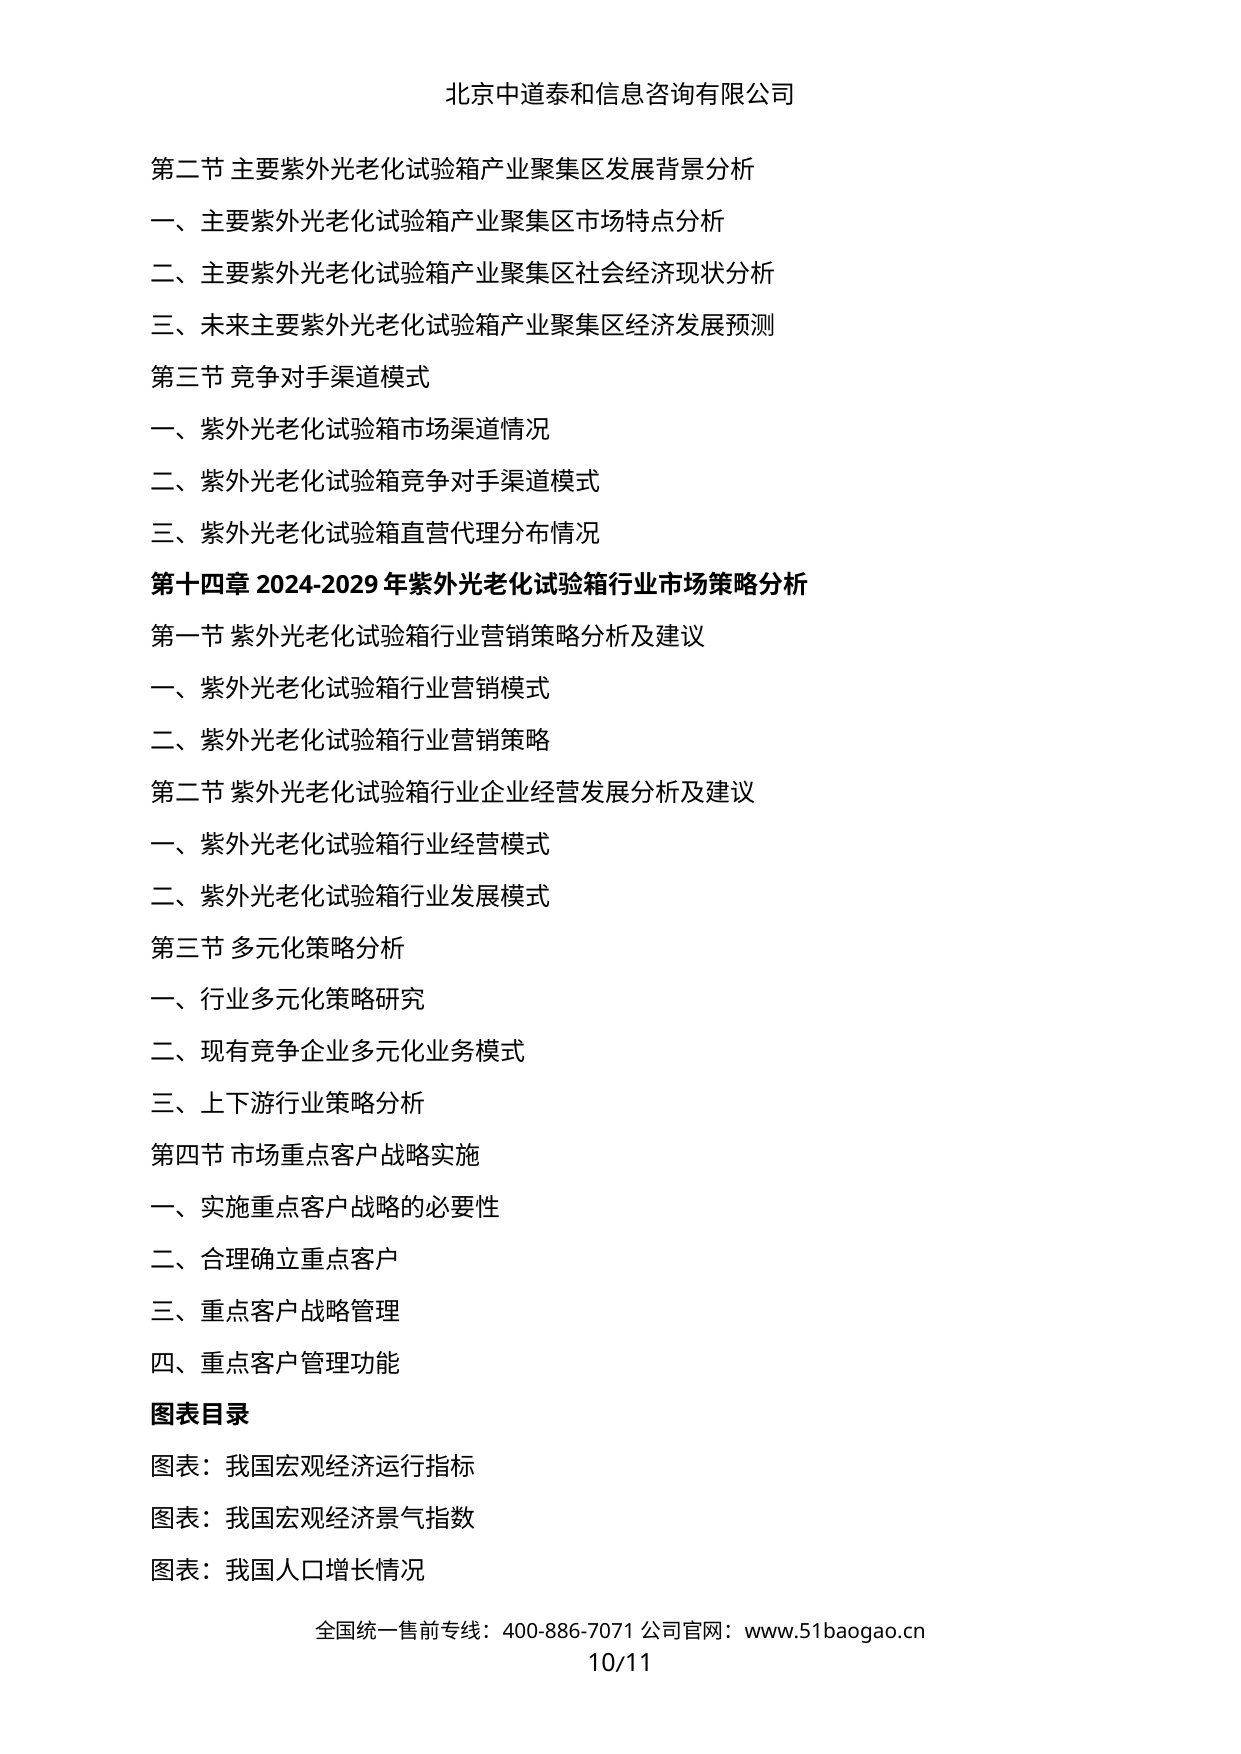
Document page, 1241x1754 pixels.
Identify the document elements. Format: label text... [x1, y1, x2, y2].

text 三、上下游行业策略分析 [150, 1084, 1090, 1120]
text 二、紫外光老化试验箱行业营销策略 [150, 721, 1090, 757]
text 二、现有竞争企业多元化业务模式 [150, 1032, 1090, 1068]
text 三、紫外光老化试验箱直营代理分布情况 [150, 513, 1090, 549]
text 二、紫外光老化试验箱行业发展模式 [150, 876, 1090, 912]
text 第三节 多元化策略分析 [150, 928, 1090, 964]
text 三、未来主要紫外光老化试验箱产业聚集区经济发展预测 [150, 306, 1090, 342]
text 一、实施重点客户战略的必要性 [150, 1187, 1090, 1224]
text 第十四章 2024-2029年紫外光老化试验箱行业市场策略分析 [150, 565, 1090, 601]
text 图表：我国人口增长情况 [150, 1551, 1090, 1587]
text 第二节 紫外光老化试验箱行业企业经营发展分析及建议 [150, 772, 1090, 809]
text 第一节 紫外光老化试验箱行业营销策略分析及建议 [150, 617, 1090, 653]
text 第二节 主要紫外光老化试验箱产业聚集区发展背景分析 [150, 150, 1090, 186]
text 图表：我国宏观经济景气指数 [150, 1499, 1090, 1535]
text 图表目录 [150, 1395, 1090, 1431]
text 一、行业多元化策略研究 [150, 980, 1090, 1016]
text 四、重点客户管理功能 [150, 1343, 1090, 1379]
text 一、主要紫外光老化试验箱产业聚集区市场特点分析 [150, 202, 1090, 238]
text 三、重点客户战略管理 [150, 1291, 1090, 1327]
text 第四节 市场重点客户战略实施 [150, 1136, 1090, 1172]
text 一、紫外光老化试验箱行业营销模式 [150, 669, 1090, 705]
text 二、合理确立重点客户 [150, 1239, 1090, 1276]
text 图表：我国宏观经济运行指标 [150, 1447, 1090, 1483]
text 二、紫外光老化试验箱竞争对手渠道模式 [150, 461, 1090, 497]
text 二、主要紫外光老化试验箱产业聚集区社会经济现状分析 [150, 254, 1090, 290]
text 一、紫外光老化试验箱行业经营模式 [150, 824, 1090, 861]
text 一、紫外光老化试验箱市场渠道情况 [150, 409, 1090, 446]
text 第三节 竞争对手渠道模式 [150, 357, 1090, 394]
